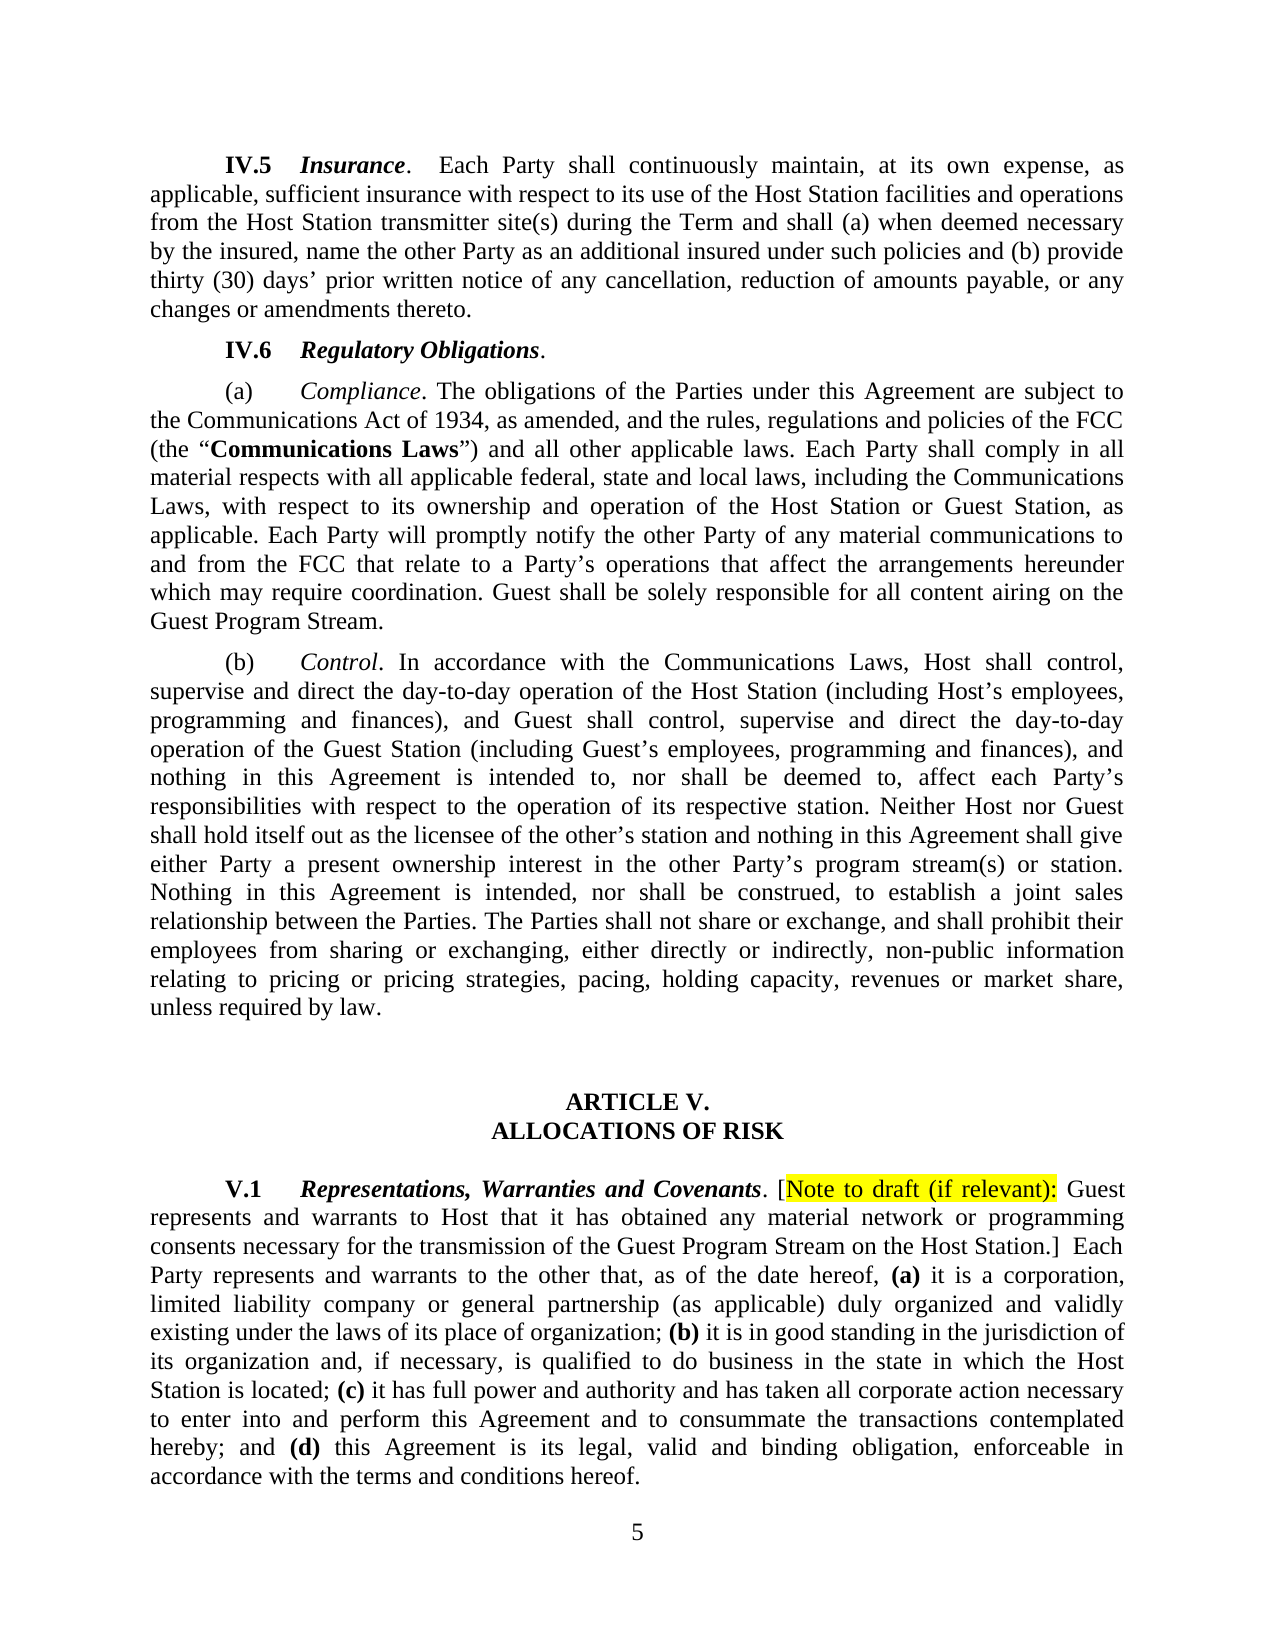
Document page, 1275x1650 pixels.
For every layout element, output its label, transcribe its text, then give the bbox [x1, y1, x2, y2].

text Representations, Warranties and Covenants. [Note to draft (if relevant): Guest represents and warrants to Host that it has obtained any material network or programming consents necessary for the transmission of the Guest Program Stream on the Host Station.] Each Party represents and warrants to the other that, as of the date hereof, (a) it is a corporation, limited liability company or general partnership (as applicable) duly organized and validly existing under the laws of its place of organization; (b) it is in good standing in the jurisdiction of its organization and, if necessary, is qualified to do business in the state in which the Host Station is located; (c) it has full power and authority and has taken all corporate action necessary to enter into and perform this Agreement and to consummate the transactions contemplated hereby; and (d) this Agreement is its legal, valid and binding obligation, enforceable in accordance with the terms and conditions hereof. [150, 1174, 1125, 1490]
text Insurance. Each Party shall continuously maintain, at its own expense, as applicable, sufficient insurance with respect to its use of the Host Station facilities and operations from the Host Station transmitter site(s) during the Term and shall (a) when deemed necessary by the insured, name the other Party as an additional insured under such policies and (b) provide thirty (30) days’ prior written notice of any cancellation, reduction of amounts payable, or any changes or amendments thereto. [150, 150, 1125, 322]
text Regulatory Obligations. [150, 335, 1125, 364]
text Control. In accordance with the Communications Laws, Host shall control, supervise and direct the day-to-day operation of the Host Station (including Host’s employees, programming and finances), and Guest shall control, supervise and direct the day-to-day operation of the Guest Station (including Guest’s employees, programming and finances), and nothing in this Agreement is intended to, nor shall be deemed to, affect each Party’s responsibilities with respect to the operation of its respective station. Neither Host nor Guest shall hold itself out as the licensee of the other’s station and nothing in this Agreement shall give either Party a present ownership interest in the other Party’s program stream(s) or station. Nothing in this Agreement is intended, nor shall be construed, to establish a joint sales relationship between the Parties. The Parties shall not share or exchange, and shall prohibit their employees from sharing or exchanging, either directly or indirectly, non-public information relating to pricing or pricing strategies, pacing, holding capacity, revenues or market share, unless required by law. [150, 647, 1125, 1021]
list ALLOCATIONS OF RISK [150, 1116, 1125, 1145]
text Compliance. The obligations of the Parties under this Agreement are subject to the Communications Act of 1934, as amended, and the rules, regulations and policies of the FCC (the “Communications Laws”) and all other applicable laws. Each Party shall comply in all material respects with all applicable federal, state and local laws, including the Communications Laws, with respect to its ownership and operation of the Host Station or Guest Station, as applicable. Each Party will promptly notify the other Party of any material communications to and from the FCC that relate to a Party’s operations that affect the arrangements hereunder which may require coordination. Guest shall be solely responsible for all content airing on the Guest Program Stream. [150, 376, 1125, 635]
